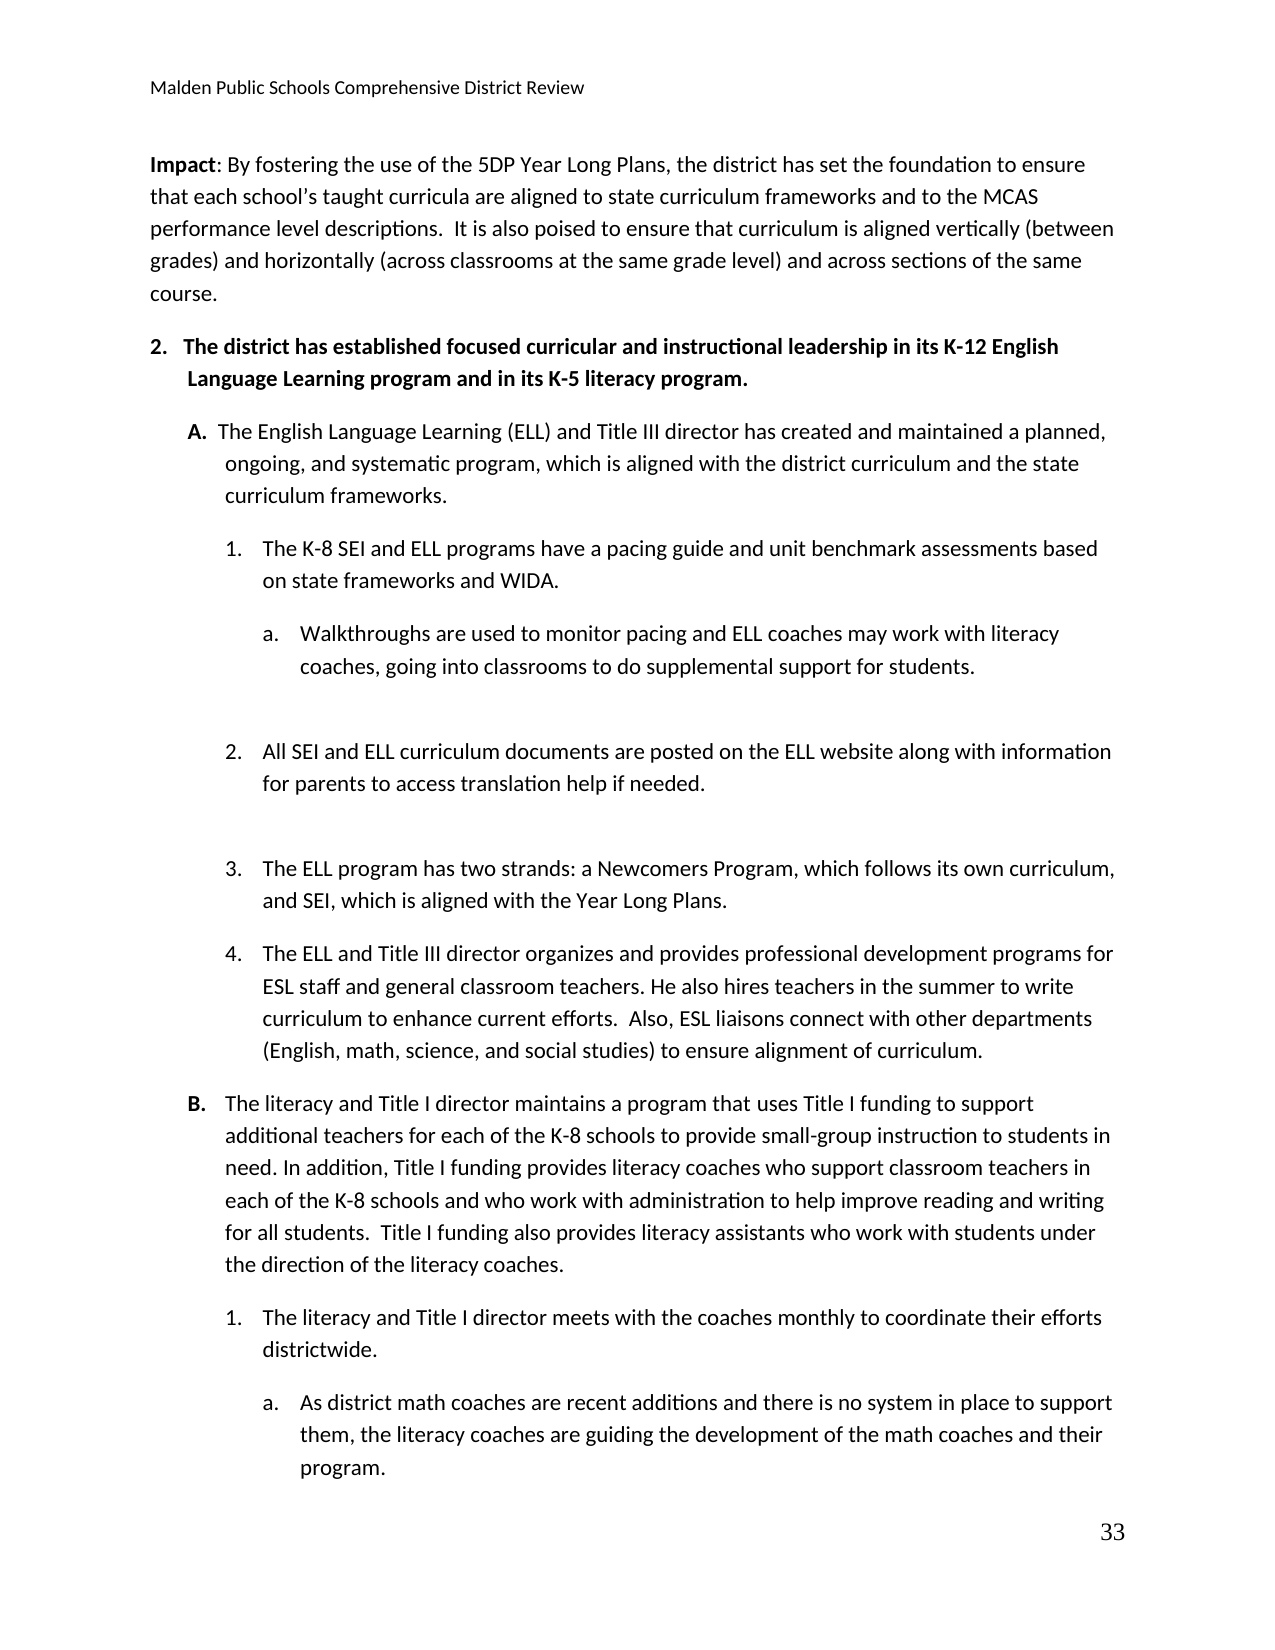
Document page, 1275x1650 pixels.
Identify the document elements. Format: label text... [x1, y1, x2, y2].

list As district math coaches are recent additions and there is no system in place to support them, the literacy coaches are guiding the development of the math coaches and their program. [262, 1388, 1125, 1481]
list The K-8 SEI and ELL programs have a pacing guide and unit benchmark assessments based on state frameworks and WIDA. [225, 534, 1125, 594]
text A. The English Language Learning (ELL) and Title III director has created and maintained a planned, ongoing, and systematic program, which is aligned with the district curriculum and the state curriculum frameworks. [187, 417, 1125, 509]
list The literacy and Title I director meets with the coaches monthly to coordinate their efforts districtwide. [225, 1303, 1125, 1363]
text 2. The district has established focused curricular and instructional leadership in its K-12 English Language Learning program and in its K-5 literacy program. [150, 332, 1125, 392]
list All SEI and ELL curriculum documents are posted on the ELL website along with information for parents to access translation help if needed. [225, 737, 1125, 829]
text Impact: By fostering the use of the 5DP Year Long Plans, the district has set the foundation to ensure that each school’s taught curricula are aligned to state curriculum frameworks and to the MCAS performance level descriptions. It is also poised to ensure that curriculum is aligned vertically (between grades) and horizontally (across classrooms at the same grade level) and across sections of the same course. [150, 150, 1125, 307]
list The ELL program has two strands: a Newcomers Program, which follows its own curriculum, and SEI, which is aligned with the Year Long Plans. [225, 854, 1125, 914]
list The ELL and Title III director organizes and provides professional development programs for ESL staff and general classroom teachers. He also hires teachers in the summer to write curriculum to enhance current efforts. Also, ESL liaisons connect with other departments (English, math, science, and social studies) to ensure alignment of curriculum. [225, 939, 1125, 1064]
text B. The literacy and Title I director maintains a program that uses Title I funding to support additional teachers for each of the K-8 schools to provide small-group instruction to students in need. In addition, Title I funding provides literacy coaches who support classroom teachers in each of the K-8 schools and who work with administration to help improve reading and writing for all students. Title I funding also provides literacy assistants who work with students under the direction of the literacy coaches. [150, 1089, 1125, 1278]
list Walkthroughs are used to monitor pacing and ELL coaches may work with literacy coaches, going into classrooms to do supplemental support for students. [262, 619, 1125, 712]
